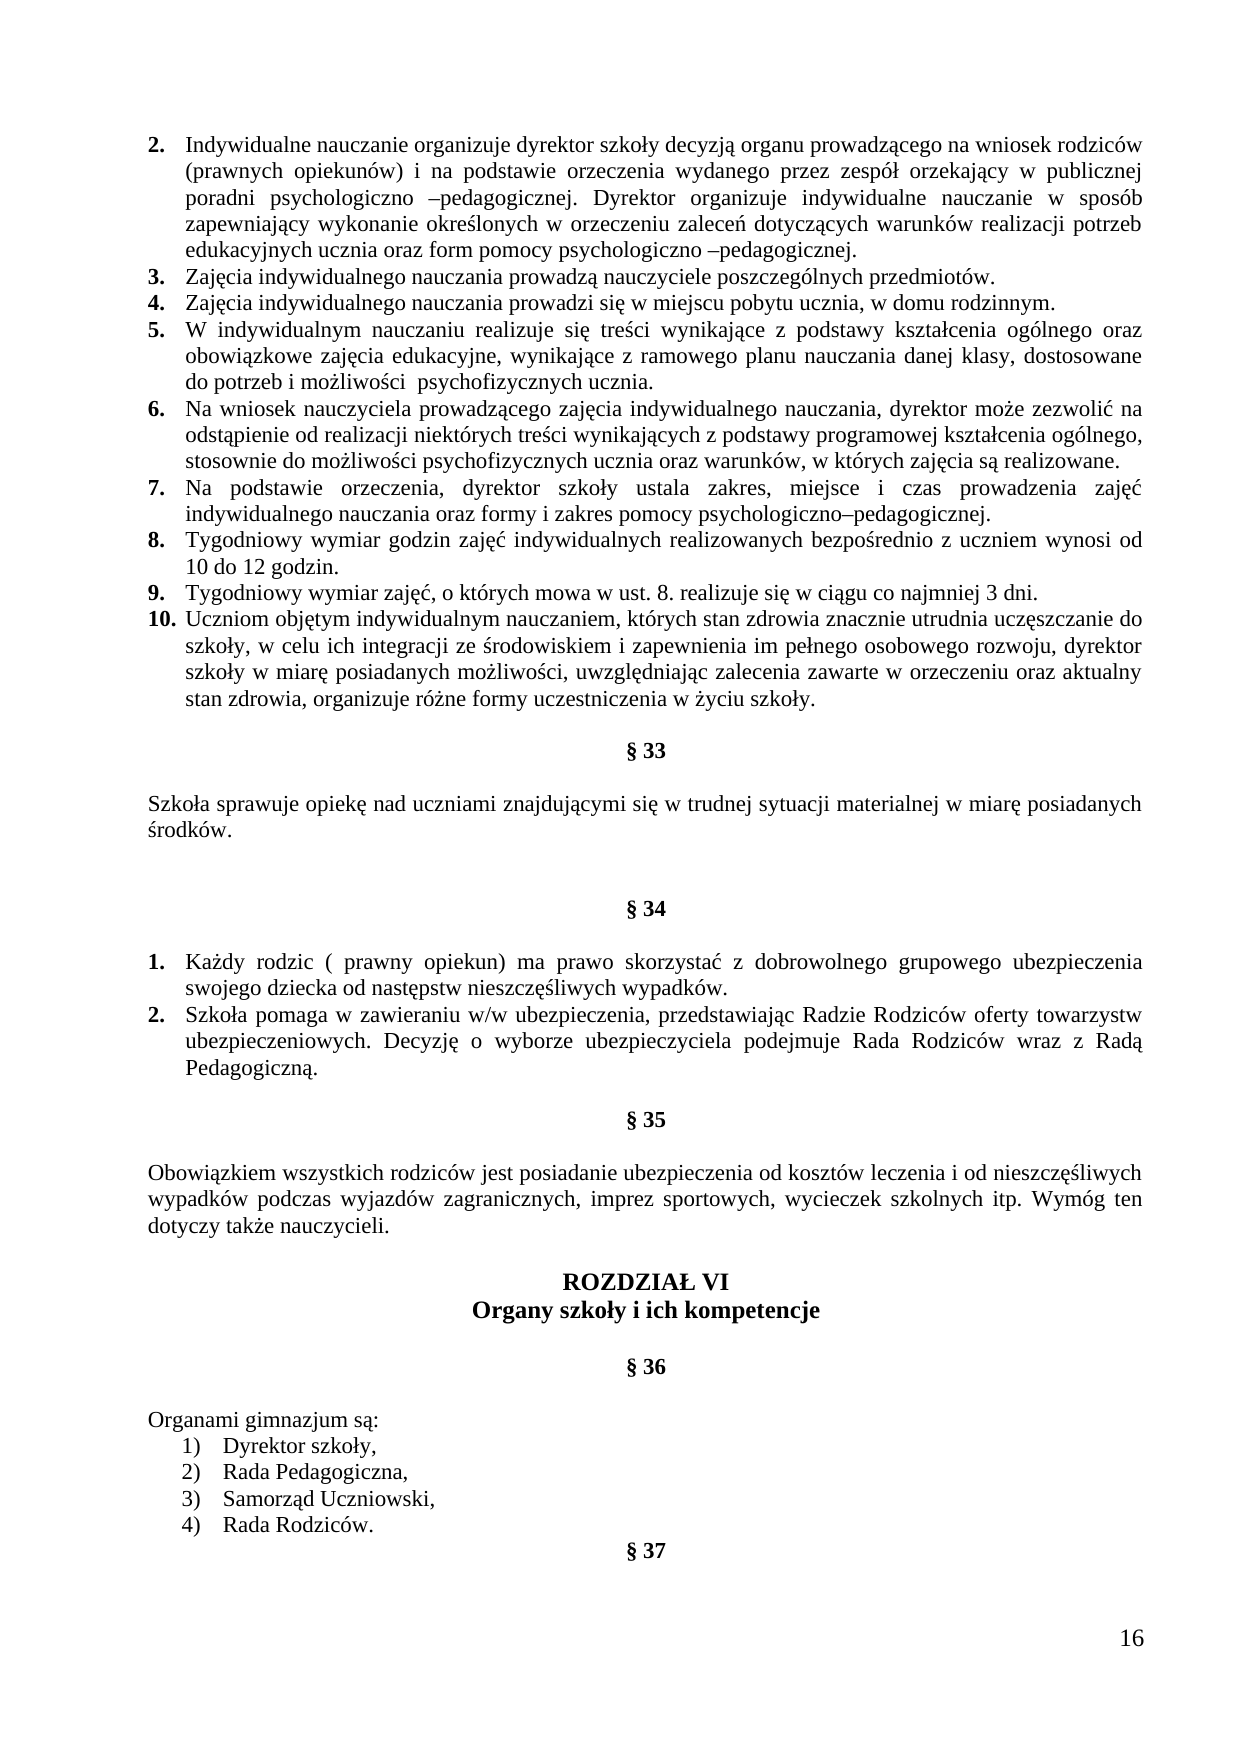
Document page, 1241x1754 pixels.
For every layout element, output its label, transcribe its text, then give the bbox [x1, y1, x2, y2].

subtitle Organy szkoły i ich kompetencje [148, 1296, 1144, 1324]
list Tygodniowy wymiar godzin zajęć indywidualnych realizowanych bezpośrednio z uczniem wynosi od 10 do 12 godzin. [148, 526, 1144, 579]
text Obowiązkiem wszystkich rodziców jest posiadanie ubezpieczenia od kosztów leczenia i od nieszczęśliwych wypadków podczas wyjazdów zagranicznych, imprez sportowych, wycieczek szkolnych itp. Wymóg ten dotyczy także nauczycieli. [148, 1159, 1144, 1238]
list Dyrektor szkoły, [181, 1432, 1144, 1458]
list Uczniom objętym indywidualnym nauczaniem, których stan zdrowia znacznie utrudnia uczęszczanie do szkoły, w celu ich integracji ze środowiskiem i zapewnienia im pełnego osobowego rozwoju, dyrektor szkoły w miarę posiadanych możliwości, uwzględniając zalecenia zawarte w orzeczeniu oraz aktualny stan zdrowia, organizuje różne formy uczestniczenia w życiu szkoły. [148, 606, 1144, 711]
list Tygodniowy wymiar zajęć, o których mowa w ust. 8. realizuje się w ciągu co najmniej 3 dni. [148, 579, 1144, 606]
list Każdy rodzic ( prawny opiekun) ma prawo skorzystać z dobrowolnego grupowego ubezpieczenia swojego dziecka od następstw nieszczęśliwych wypadków. [148, 948, 1144, 1001]
list W indywidualnym nauczaniu realizuje się treści wynikające z podstawy kształcenia ogólnego oraz obowiązkowe zajęcia edukacyjne, wynikające z ramowego planu nauczania danej klasy, dostosowane do potrzeb i możliwości psychofizycznych ucznia. [148, 316, 1144, 395]
text Organami gimnazjum są: [148, 1406, 1144, 1432]
text Szkoła sprawuje opiekę nad uczniami znajdującymi się w trudnej sytuacji materialnej w miarę posiadanych środków. [148, 790, 1144, 843]
list Na wniosek nauczyciela prowadzącego zajęcia indywidualnego nauczania, dyrektor może zezwolić na odstąpienie od realizacji niektórych treści wynikających z podstawy programowej kształcenia ogólnego, stosownie do możliwości psychofizycznych ucznia oraz warunków, w których zajęcia są realizowane. [148, 395, 1144, 474]
list Rada Rodziców. [181, 1511, 1144, 1537]
list Szkoła pomaga w zawieraniu w/w ubezpieczenia, przedstawiając Radzie Rodziców oferty towarzystw ubezpieczeniowych. Decyzję o wyborze ubezpieczyciela podejmuje Rada Rodziców wraz z Radą Pedagogiczną. [148, 1001, 1144, 1080]
list Na podstawie orzeczenia, dyrektor szkoły ustala zakres, miejsce i czas prowadzenia zajęć indywidualnego nauczania oraz formy i zakres pomocy psychologiczno–pedagogicznej. [148, 474, 1144, 526]
text § 33 [148, 737, 1144, 764]
text § 36 [148, 1353, 1144, 1379]
list Rada Pedagogiczna, [181, 1458, 1144, 1485]
text § 37 [148, 1537, 1144, 1564]
list Zajęcia indywidualnego nauczania prowadzi się w miejscu pobytu ucznia, w domu rodzinnym. [148, 289, 1144, 316]
subtitle ROZDZIAŁ VI [148, 1267, 1144, 1296]
text § 34 [148, 895, 1144, 922]
list Samorząd Uczniowski, [181, 1485, 1144, 1511]
text § 35 [148, 1106, 1144, 1133]
list Zajęcia indywidualnego nauczania prowadzą nauczyciele poszczególnych przedmiotów. [148, 263, 1144, 289]
list Indywidualne nauczanie organizuje dyrektor szkoły decyzją organu prowadzącego na wniosek rodziców (prawnych opiekunów) i na podstawie orzeczenia wydanego przez zespół orzekający w publicznej poradni psychologiczno –pedagogicznej. Dyrektor organizuje indywidualne nauczanie w sposób zapewniający wykonanie określonych w orzeczeniu zaleceń dotyczących warunków realizacji potrzeb edukacyjnych ucznia oraz form pomocy psychologiczno –pedagogicznej. [148, 131, 1144, 263]
